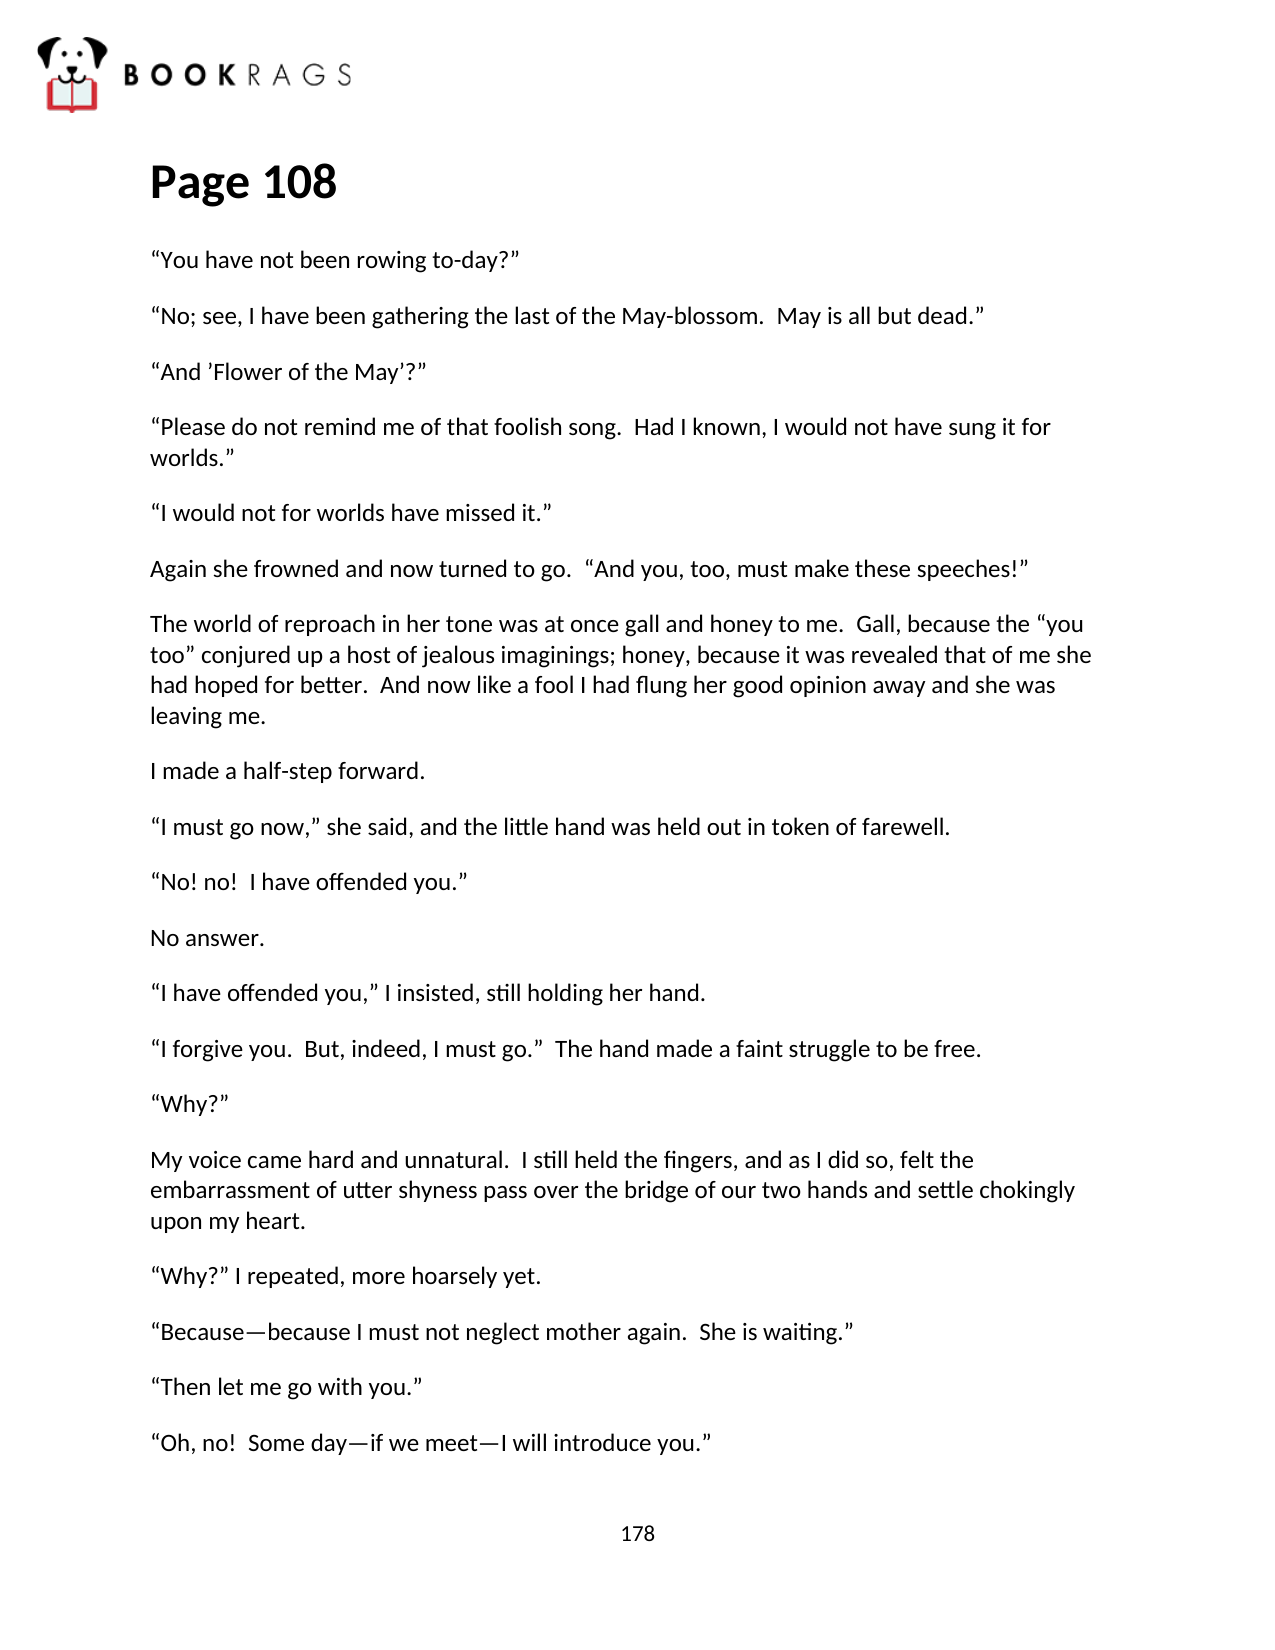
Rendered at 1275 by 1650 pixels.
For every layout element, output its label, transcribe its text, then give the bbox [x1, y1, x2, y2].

text No answer. [150, 922, 1125, 952]
text “Why?” I repeated, more hoarsely yet. [150, 1261, 1125, 1291]
text “No; see, I have been gathering the last of the May-blossom. May is all but dead.” [150, 300, 1125, 331]
text Page 108 [150, 150, 1125, 211]
text “Please do not remind me of that foolish song. Had I known, I would not have sung it for worlds.” [150, 411, 1125, 472]
text “Oh, no! Some day—­if we meet—­I will introduce you.” [150, 1427, 1125, 1458]
text Again she frowned and now turned to go. “And you, too, must make these speeches!” [150, 553, 1125, 583]
text “I must go now,” she said, and the little hand was held out in token of farewell. [150, 811, 1125, 841]
text My voice came hard and unnatural. I still held the fingers, and as I did so, felt the embarrassment of utter shyness pass over the bridge of our two hands and settle chokingly upon my heart. [150, 1144, 1125, 1236]
text The world of reproach in her tone was at once gall and honey to me. Gall, because the “you too” conjured up a host of jealous imaginings; honey, because it was revealed that of me she had hoped for better. And now like a fool I had flung her good opinion away and she was leaving me. [150, 608, 1125, 730]
picture [37, 37, 351, 113]
text “I would not for worlds have missed it.” [150, 497, 1125, 528]
text “I forgive you. But, indeed, I must go.” The hand made a faint struggle to be free. [150, 1033, 1125, 1063]
text “No! no! I have offended you.” [150, 866, 1125, 897]
text “Because—­because I must not neglect mother again. She is waiting.” [150, 1316, 1125, 1347]
text “You have not been rowing to-day?” [150, 244, 1125, 275]
text “Then let me go with you.” [150, 1372, 1125, 1402]
text I made a half-step forward. [150, 755, 1125, 786]
text “I have offended you,” I insisted, still holding her hand. [150, 977, 1125, 1008]
text “And ’Flower of the May’?” [150, 356, 1125, 386]
text “Why?” [150, 1088, 1125, 1119]
